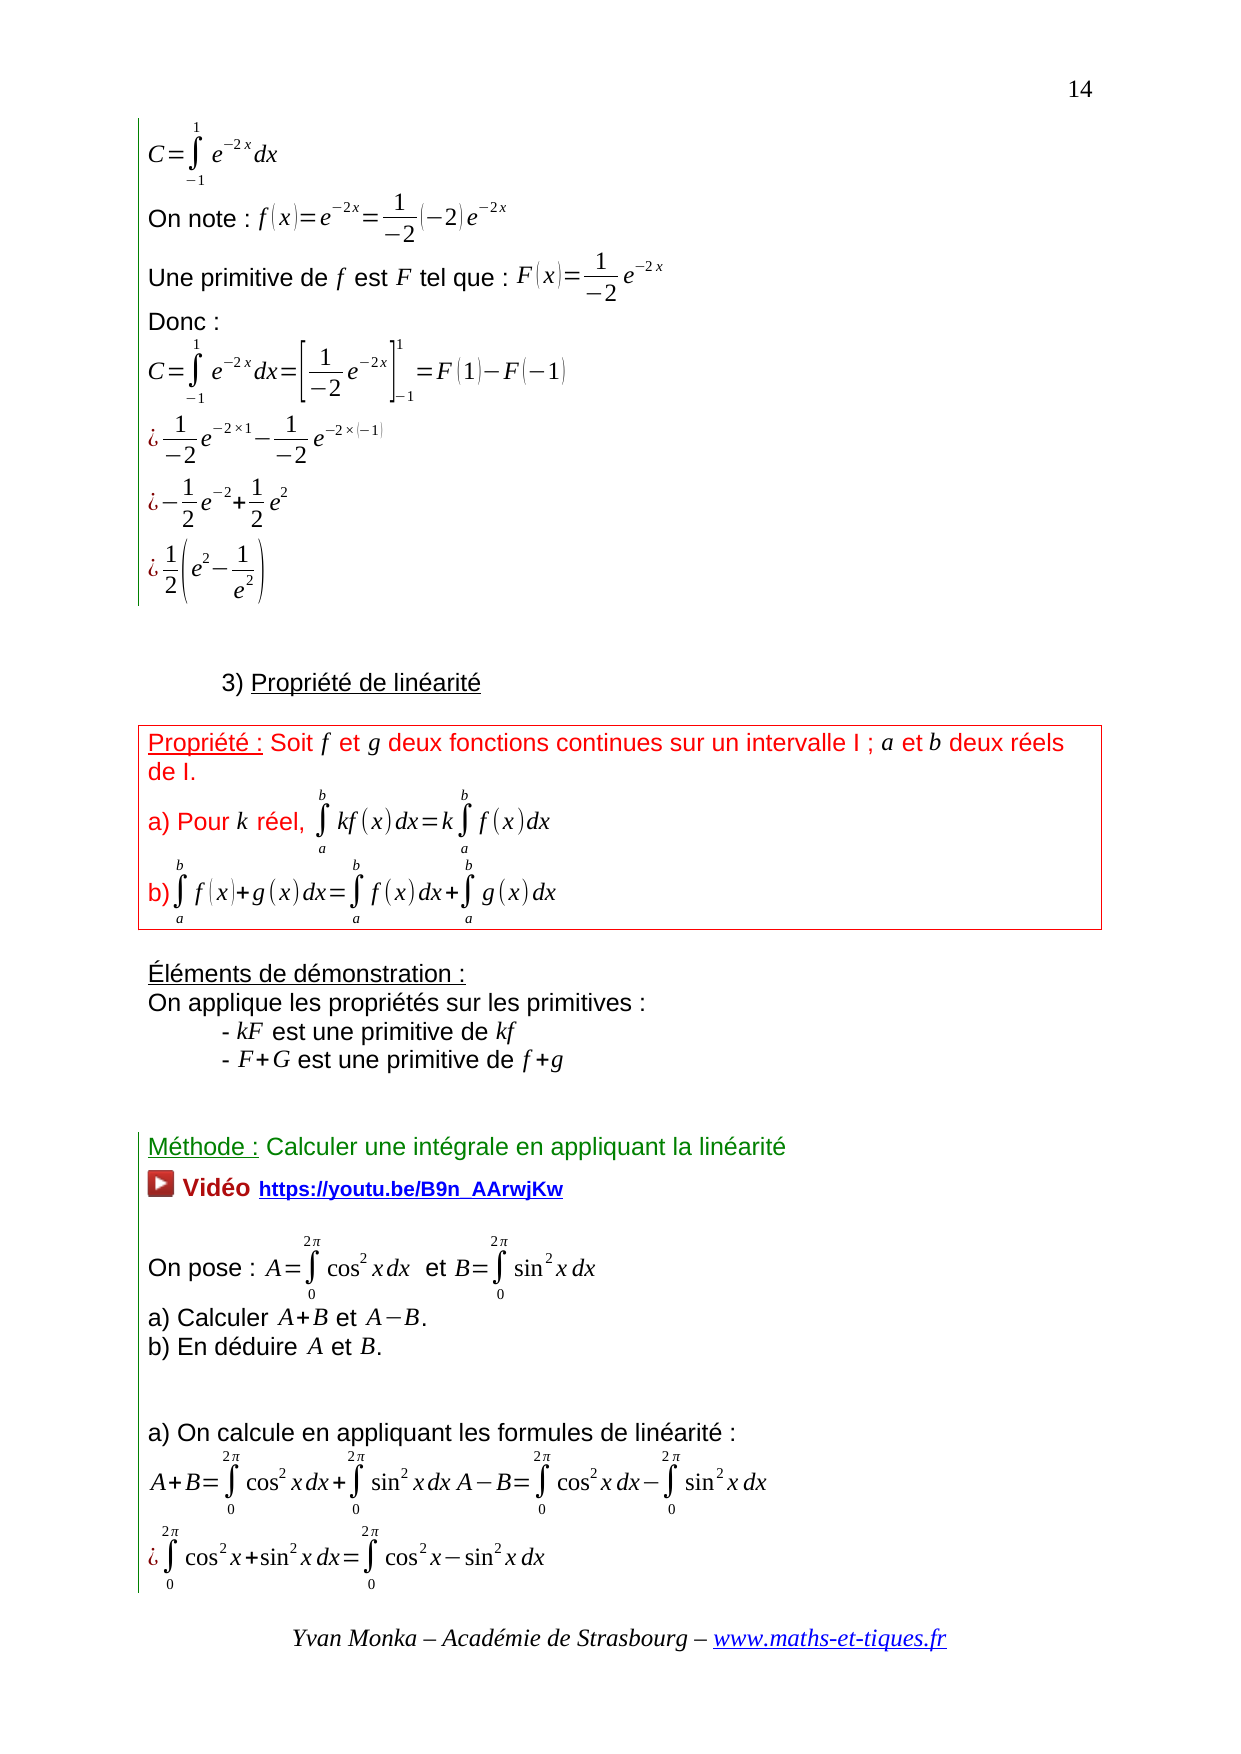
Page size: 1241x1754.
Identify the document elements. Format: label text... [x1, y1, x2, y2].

text Donc : [148, 307, 1093, 336]
picture [147, 1170, 175, 1197]
text Vidéo https://youtu.be/B9n_AArwjKw [139, 1170, 1057, 1204]
text de I. [148, 757, 1093, 786]
text Éléments de démonstration : [148, 959, 1093, 988]
text On applique les propriétés sur les primitives : [148, 988, 1093, 1017]
text Méthode : Calculer une intégrale en appliquant la linéarité [148, 1132, 1093, 1160]
text - est une primitive de [148, 1017, 1093, 1045]
text On note : [148, 189, 1093, 248]
text b) En déduire et . [148, 1332, 1093, 1361]
text a) Calculer et . [148, 1303, 1093, 1332]
text a) On calcule en appliquant les formules de linéarité : [148, 1418, 1093, 1447]
text 3) Propriété de linéarité [148, 668, 1093, 696]
text a) Pour réel, [148, 786, 1093, 853]
text On pose : et [148, 1232, 1093, 1303]
text b) [139, 853, 1101, 929]
text - est une primitive de [148, 1045, 1093, 1074]
text Une primitive de est tel que : [148, 248, 1093, 307]
text Propriété : Soit et deux fonctions continues sur un intervalle I ; et deux réels [139, 726, 1101, 757]
